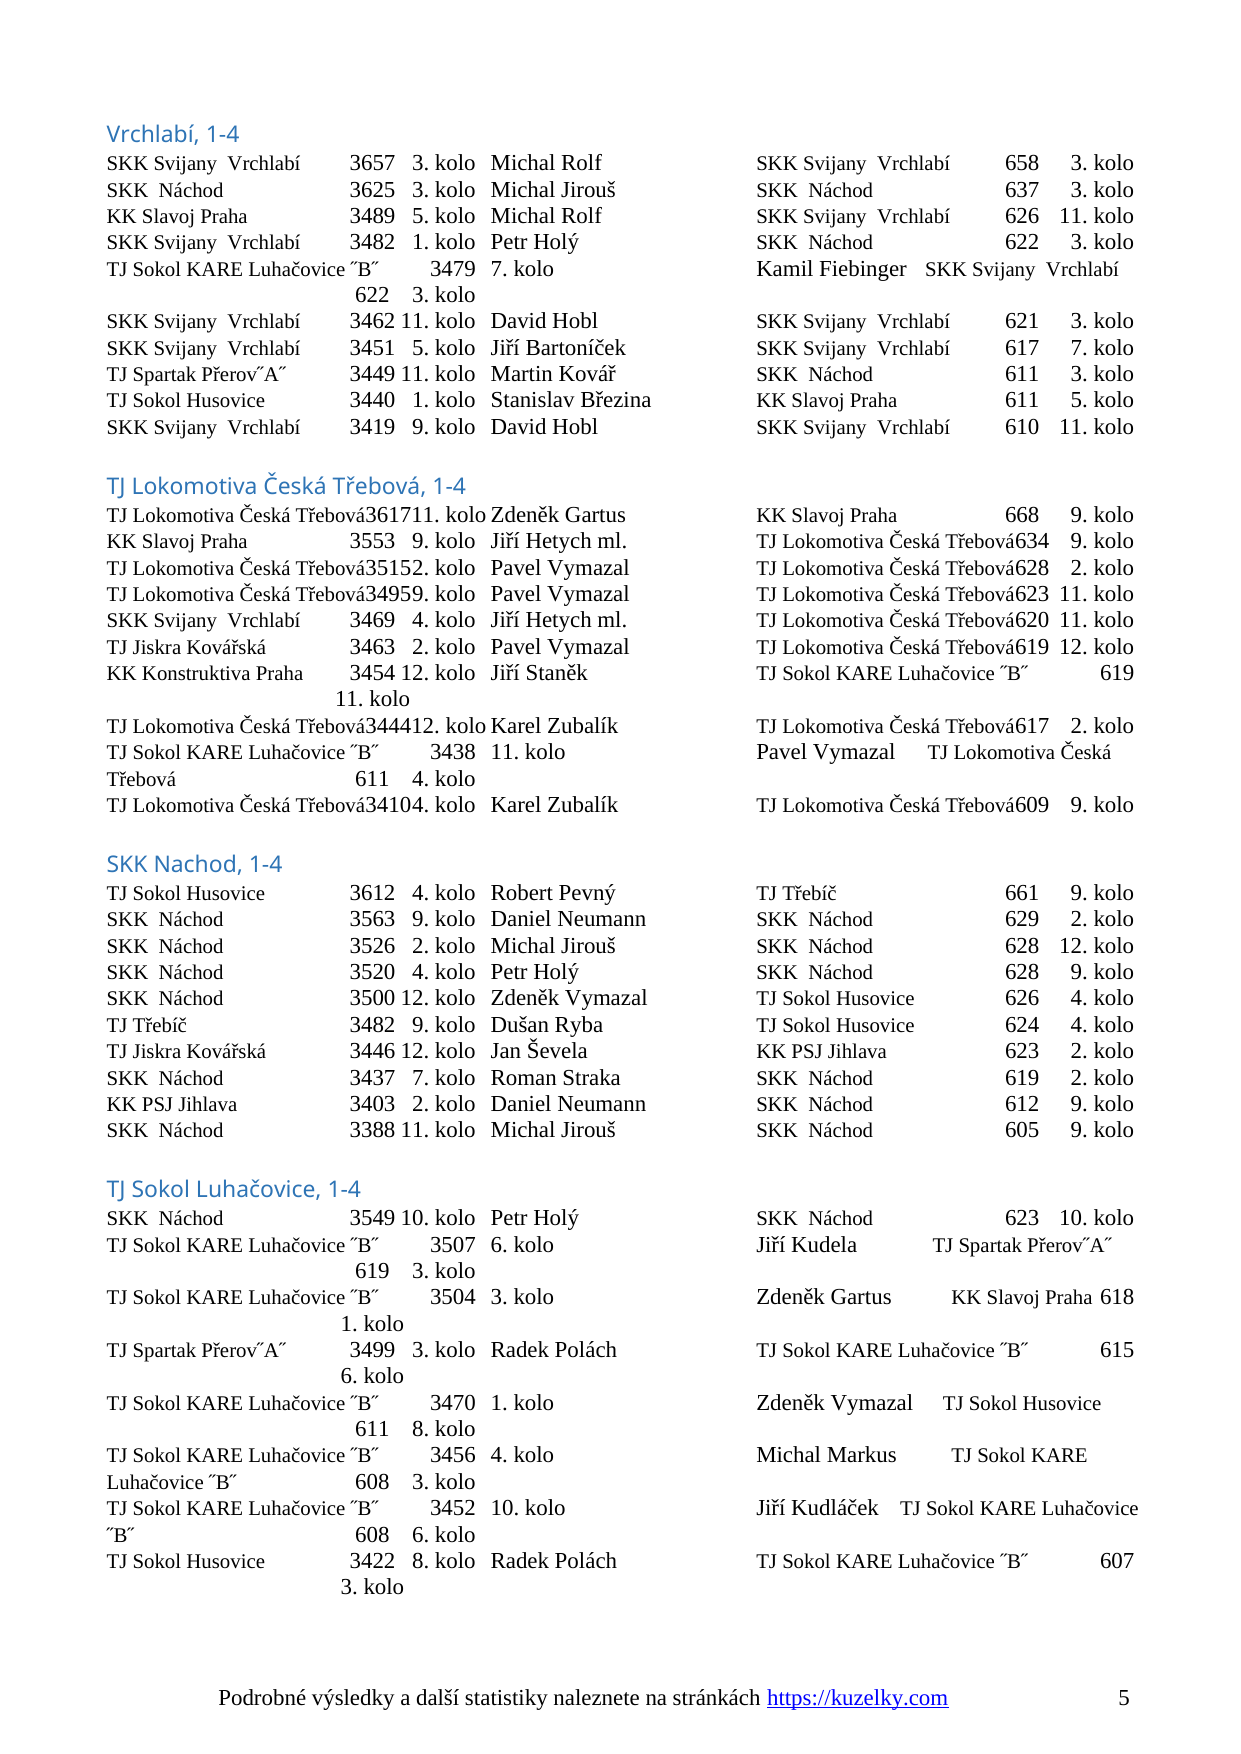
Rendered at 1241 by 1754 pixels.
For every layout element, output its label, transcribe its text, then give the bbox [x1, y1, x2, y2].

text TJ Sokol KARE Luhačovice ˝B˝ 3507 6. kolo Jiří Kudela TJ Spartak Přerov˝A˝ 619 3. kolo [106, 1231, 1134, 1283]
text SKK Svijany Vrchlabí 3419 9. kolo David Hobl SKK Svijany Vrchlabí 610 11. kolo [106, 413, 1134, 439]
text KK Slavoj Praha 3553 9. kolo Jiří Hetych ml. TJ Lokomotiva Česká Třebová 634 9. kolo [106, 527, 1134, 554]
text TJ Lokomotiva Česká Třebová 3617 11. kolo Zdeněk Gartus KK Slavoj Praha 668 9. kolo [106, 501, 1134, 527]
text TJ Lokomotiva Česká Třebová 3495 9. kolo Pavel Vymazal TJ Lokomotiva Česká Třebová 623 11. kolo [106, 580, 1134, 606]
text TJ Spartak Přerov˝A˝ 3449 11. kolo Martin Kovář SKK Náchod 611 3. kolo [106, 360, 1134, 387]
text SKK Náchod 3625 3. kolo Michal Jirouš SKK Náchod 637 3. kolo [106, 176, 1134, 202]
text TJ Spartak Přerov˝A˝ 3499 3. kolo Radek Polách TJ Sokol KARE Luhačovice ˝B˝ 615 6. kolo [106, 1336, 1134, 1389]
text TJ Jiskra Kovářská 3463 2. kolo Pavel Vymazal TJ Lokomotiva Česká Třebová 619 12. kolo [106, 633, 1134, 659]
text SKK Svijany Vrchlabí 3451 5. kolo Jiří Bartoníček SKK Svijany Vrchlabí 617 7. kolo [106, 334, 1134, 360]
text SKK Svijany Vrchlabí 3657 3. kolo Michal Rolf SKK Svijany Vrchlabí 658 3. kolo [106, 149, 1134, 176]
text TJ Sokol KARE Luhačovice ˝B˝ 3452 10. kolo Jiří Kudláček TJ Sokol KARE Luhačovice ˝B˝ 608 6. kolo [106, 1494, 1134, 1547]
text TJ Lokomotiva Česká Třebová 3515 2. kolo Pavel Vymazal TJ Lokomotiva Česká Třebová 628 2. kolo [106, 554, 1134, 580]
text SKK Náchod 3526 2. kolo Michal Jirouš SKK Náchod 628 12. kolo [106, 932, 1134, 958]
text SKK Náchod 3520 4. kolo Petr Holý SKK Náchod 628 9. kolo [106, 958, 1134, 984]
text TJ Sokol Husovice 3612 4. kolo Robert Pevný TJ Třebíč 661 9. kolo [106, 879, 1134, 905]
text TJ Jiskra Kovářská 3446 12. kolo Jan Ševela KK PSJ Jihlava 623 2. kolo [106, 1037, 1134, 1063]
text TJ Sokol KARE Luhačovice ˝B˝ 3456 4. kolo Michal Markus TJ Sokol KARE Luhačovice ˝B˝ 608 3. kolo [106, 1442, 1134, 1494]
text TJ Sokol KARE Luhačovice ˝B˝ 3504 3. kolo Zdeněk Gartus KK Slavoj Praha 618 1. kolo [106, 1283, 1134, 1336]
text SKK Svijany Vrchlabí 3462 11. kolo David Hobl SKK Svijany Vrchlabí 621 3. kolo [106, 307, 1134, 334]
text SKK Náchod 3500 12. kolo Zdeněk Vymazal TJ Sokol Husovice 626 4. kolo [106, 984, 1134, 1011]
text KK PSJ Jihlava 3403 2. kolo Daniel Neumann SKK Náchod 612 9. kolo [106, 1090, 1134, 1116]
text TJ Třebíč 3482 9. kolo Dušan Ryba TJ Sokol Husovice 624 4. kolo [106, 1011, 1134, 1037]
text SKK Náchod 3437 7. kolo Roman Straka SKK Náchod 619 2. kolo [106, 1063, 1134, 1090]
text TJ Lokomotiva Česká Třebová 3444 12. kolo Karel Zubalík TJ Lokomotiva Česká Třebová 617 2. kolo [106, 712, 1134, 738]
text TJ Lokomotiva Česká Třebová 3410 4. kolo Karel Zubalík TJ Lokomotiva Česká Třebová 609 9. kolo [106, 791, 1134, 817]
text SKK Svijany Vrchlabí 3482 1. kolo Petr Holý SKK Náchod 622 3. kolo [106, 228, 1134, 255]
subtitle TJ Lokomotiva Česká Třebová, 1-4 [106, 470, 1134, 501]
text SKK Náchod 3549 10. kolo Petr Holý SKK Náchod 623 10. kolo [106, 1204, 1134, 1231]
text SKK Svijany Vrchlabí 3469 4. kolo Jiří Hetych ml. TJ Lokomotiva Česká Třebová 620 11. kolo [106, 606, 1134, 633]
text TJ Sokol KARE Luhačovice ˝B˝ 3470 1. kolo Zdeněk Vymazal TJ Sokol Husovice 611 8. kolo [106, 1389, 1134, 1442]
text SKK Náchod 3388 11. kolo Michal Jirouš SKK Náchod 605 9. kolo [106, 1116, 1134, 1143]
text SKK Náchod 3563 9. kolo Daniel Neumann SKK Náchod 629 2. kolo [106, 905, 1134, 932]
subtitle TJ Sokol Luhačovice, 1-4 [106, 1173, 1134, 1204]
text TJ Sokol Husovice 3440 1. kolo Stanislav Březina KK Slavoj Praha 611 5. kolo [106, 387, 1134, 413]
text KK Konstruktiva Praha 3454 12. kolo Jiří Staněk TJ Sokol KARE Luhačovice ˝B˝ 619 11. kolo [106, 659, 1134, 712]
text TJ Sokol KARE Luhačovice ˝B˝ 3479 7. kolo Kamil Fiebinger SKK Svijany Vrchlabí 622 3. kolo [106, 255, 1134, 307]
text TJ Sokol KARE Luhačovice ˝B˝ 3438 11. kolo Pavel Vymazal TJ Lokomotiva Česká Třebová 611 4. kolo [106, 738, 1134, 791]
subtitle SKK Nachod, 1-4 [106, 848, 1134, 879]
text TJ Sokol Husovice 3422 8. kolo Radek Polách TJ Sokol KARE Luhačovice ˝B˝ 607 3. kolo [106, 1547, 1134, 1600]
text KK Slavoj Praha 3489 5. kolo Michal Rolf SKK Svijany Vrchlabí 626 11. kolo [106, 202, 1134, 228]
subtitle Vrchlabí, 1-4 [106, 118, 1134, 149]
